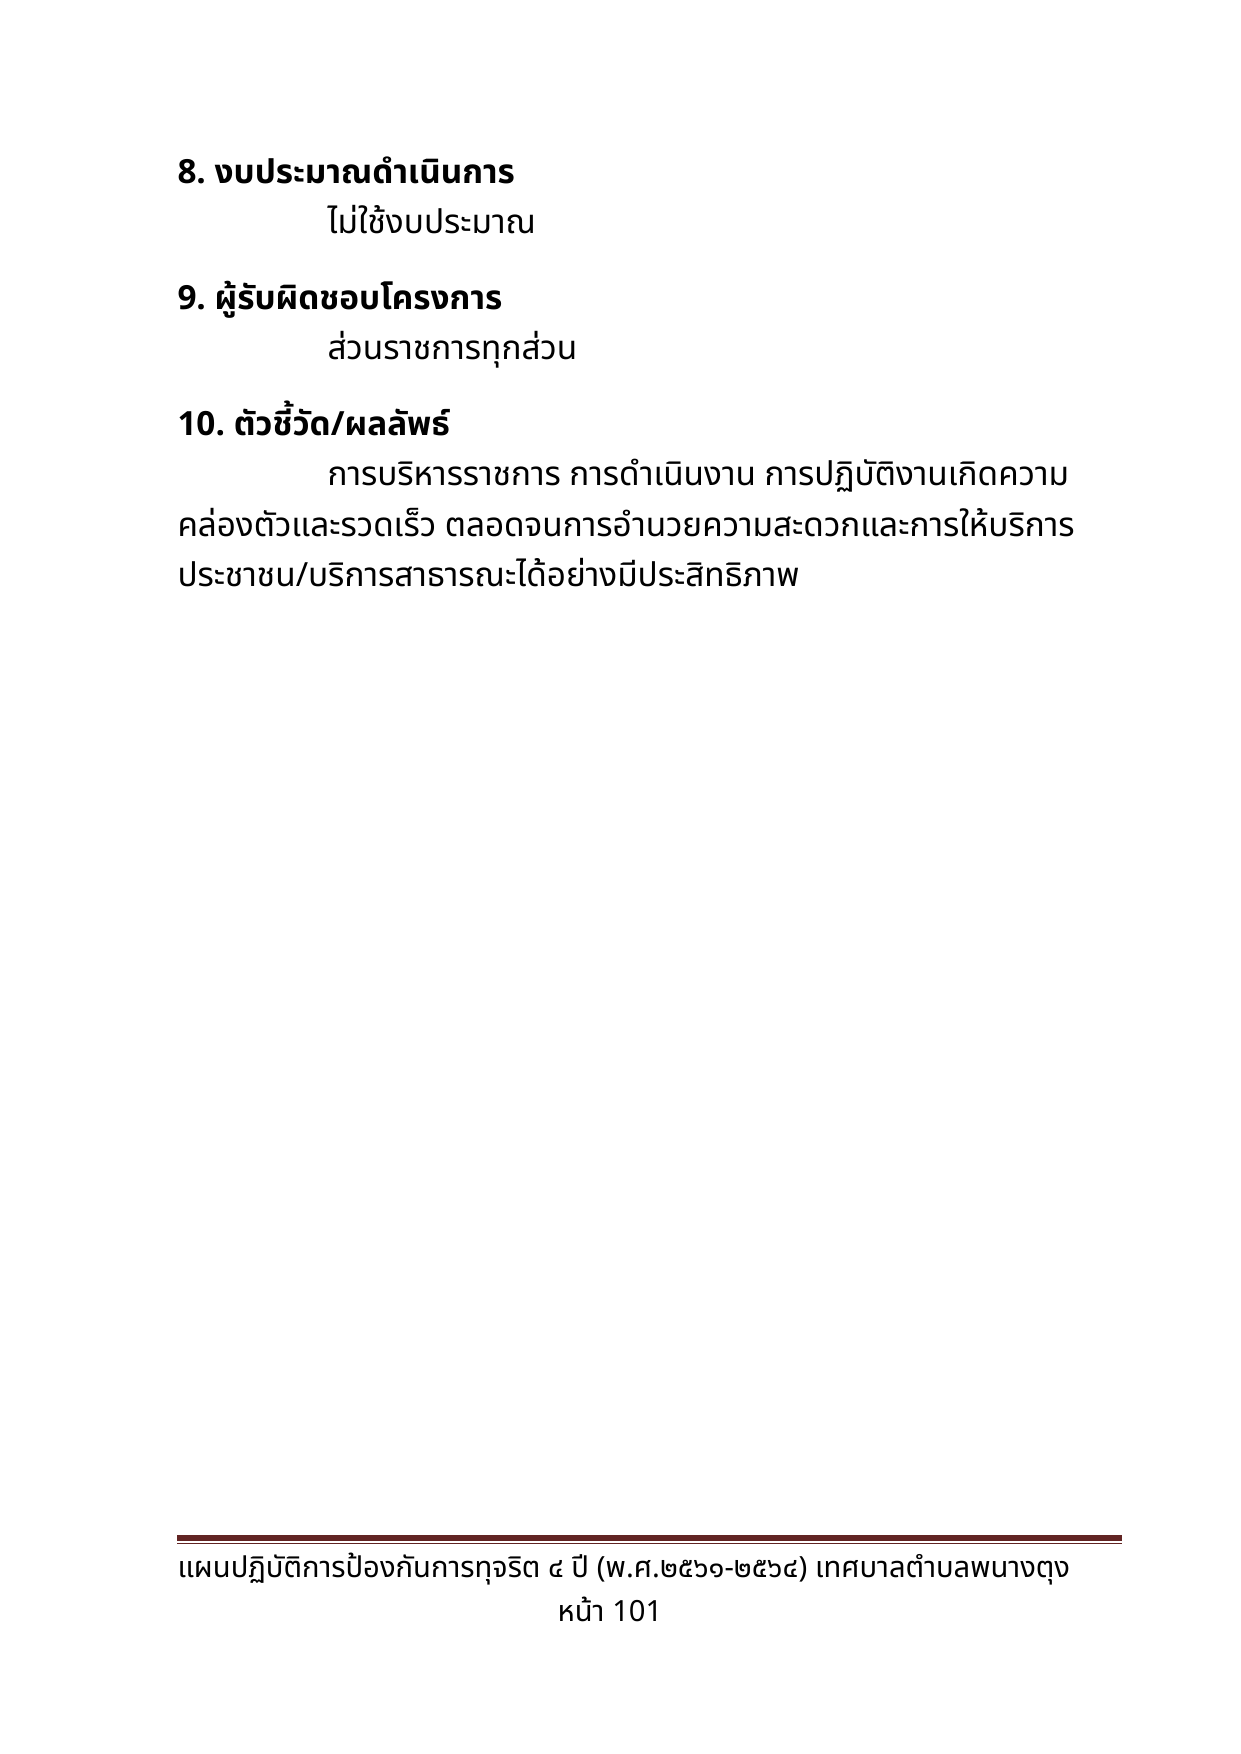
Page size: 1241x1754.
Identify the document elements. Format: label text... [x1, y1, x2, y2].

text 10. ตัวชี้วัด/ผลลัพธ์ [177, 400, 1122, 450]
text ไม่ใช้งบประมาณ [177, 198, 1122, 249]
text การบริหารราชการ การดำเนินงาน การปฏิบัติงานเกิดความคล่องตัวและรวดเร็ว ตลอดจนการอำนวยความสะดวกและการให้บริการประชาชน/บริการสาธารณะได้อย่างมีประสิทธิภาพ [177, 450, 1122, 602]
text ส่วนราชการทุกส่วน [177, 324, 1122, 375]
text 9. ผู้รับผิดชอบโครงการ [177, 274, 1122, 324]
text 8. งบประมาณดำเนินการ [177, 148, 1122, 198]
